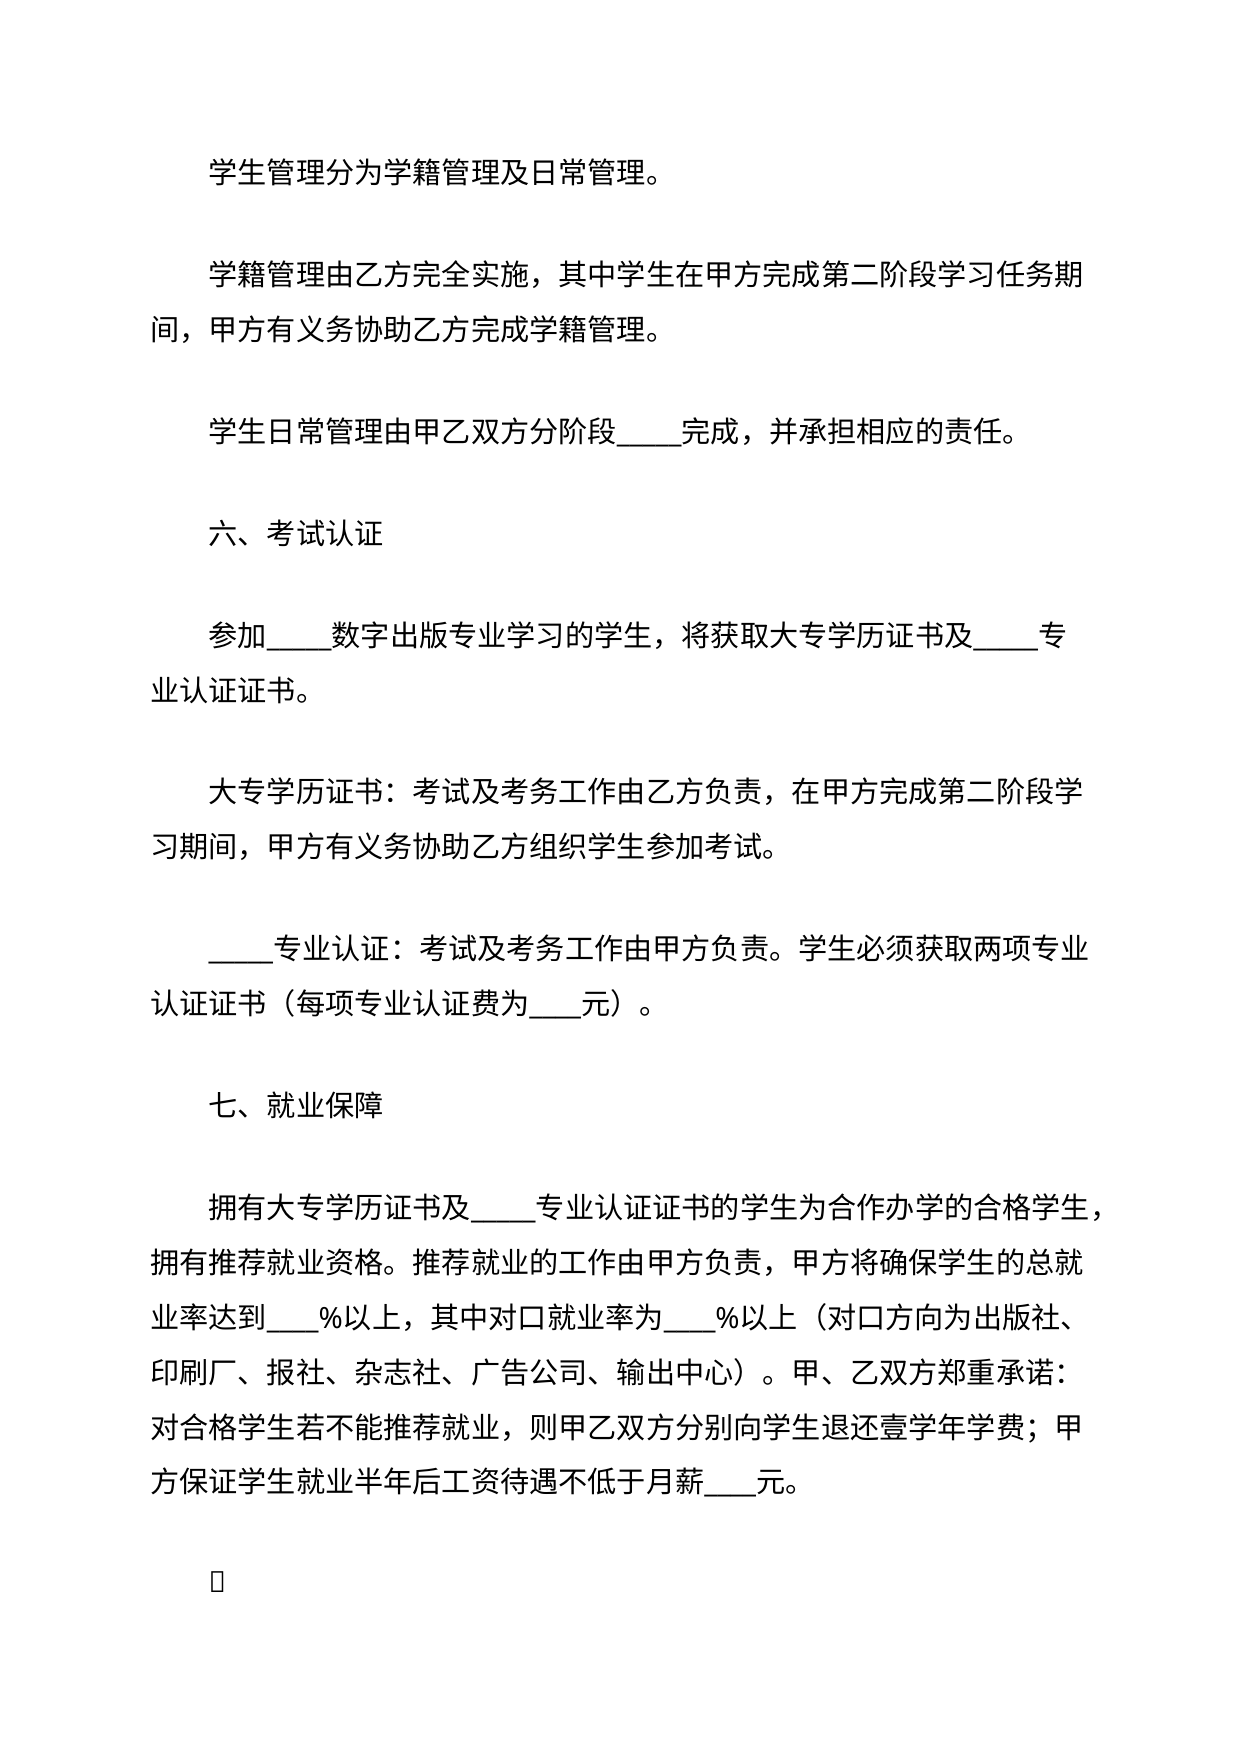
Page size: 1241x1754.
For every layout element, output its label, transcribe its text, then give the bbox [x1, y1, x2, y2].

text 学生日常管理由甲乙双方分阶段_____完成，并承担相应的责任。 [150, 408, 1090, 451]
text  [150, 1561, 1090, 1601]
text 六、考试认证 [150, 510, 1090, 553]
text 拥有大专学历证书及_____专业认证证书的学生为合作办学的合格学生，拥有推荐就业资格。推荐就业的工作由甲方负责，甲方将确保学生的总就业率达到____%以上，其中对口就业率为____%以上（对口方向为出版社、印刷厂、报社、杂志社、广告公司、输出中心）。甲、乙双方郑重承诺：对合格学生若不能推荐就业，则甲乙双方分别向学生退还壹学年学费；甲方保证学生就业半年后工资待遇不低于月薪____元。 [150, 1184, 1090, 1501]
text 参加_____数字出版专业学习的学生，将获取大专学历证书及_____专业认证证书。 [150, 612, 1090, 709]
text 七、就业保障 [150, 1083, 1090, 1125]
text 学生管理分为学籍管理及日常管理。 [150, 150, 1090, 192]
text 大专学历证书：考试及考务工作由乙方负责，在甲方完成第二阶段学习期间，甲方有义务协助乙方组织学生参加考试。 [150, 769, 1090, 866]
text _____专业认证：考试及考务工作由甲方负责。学生必须获取两项专业认证证书（每项专业认证费为____元）。 [150, 926, 1090, 1023]
text 学籍管理由乙方完全实施，其中学生在甲方完成第二阶段学习任务期间，甲方有义务协助乙方完成学籍管理。 [150, 252, 1090, 349]
